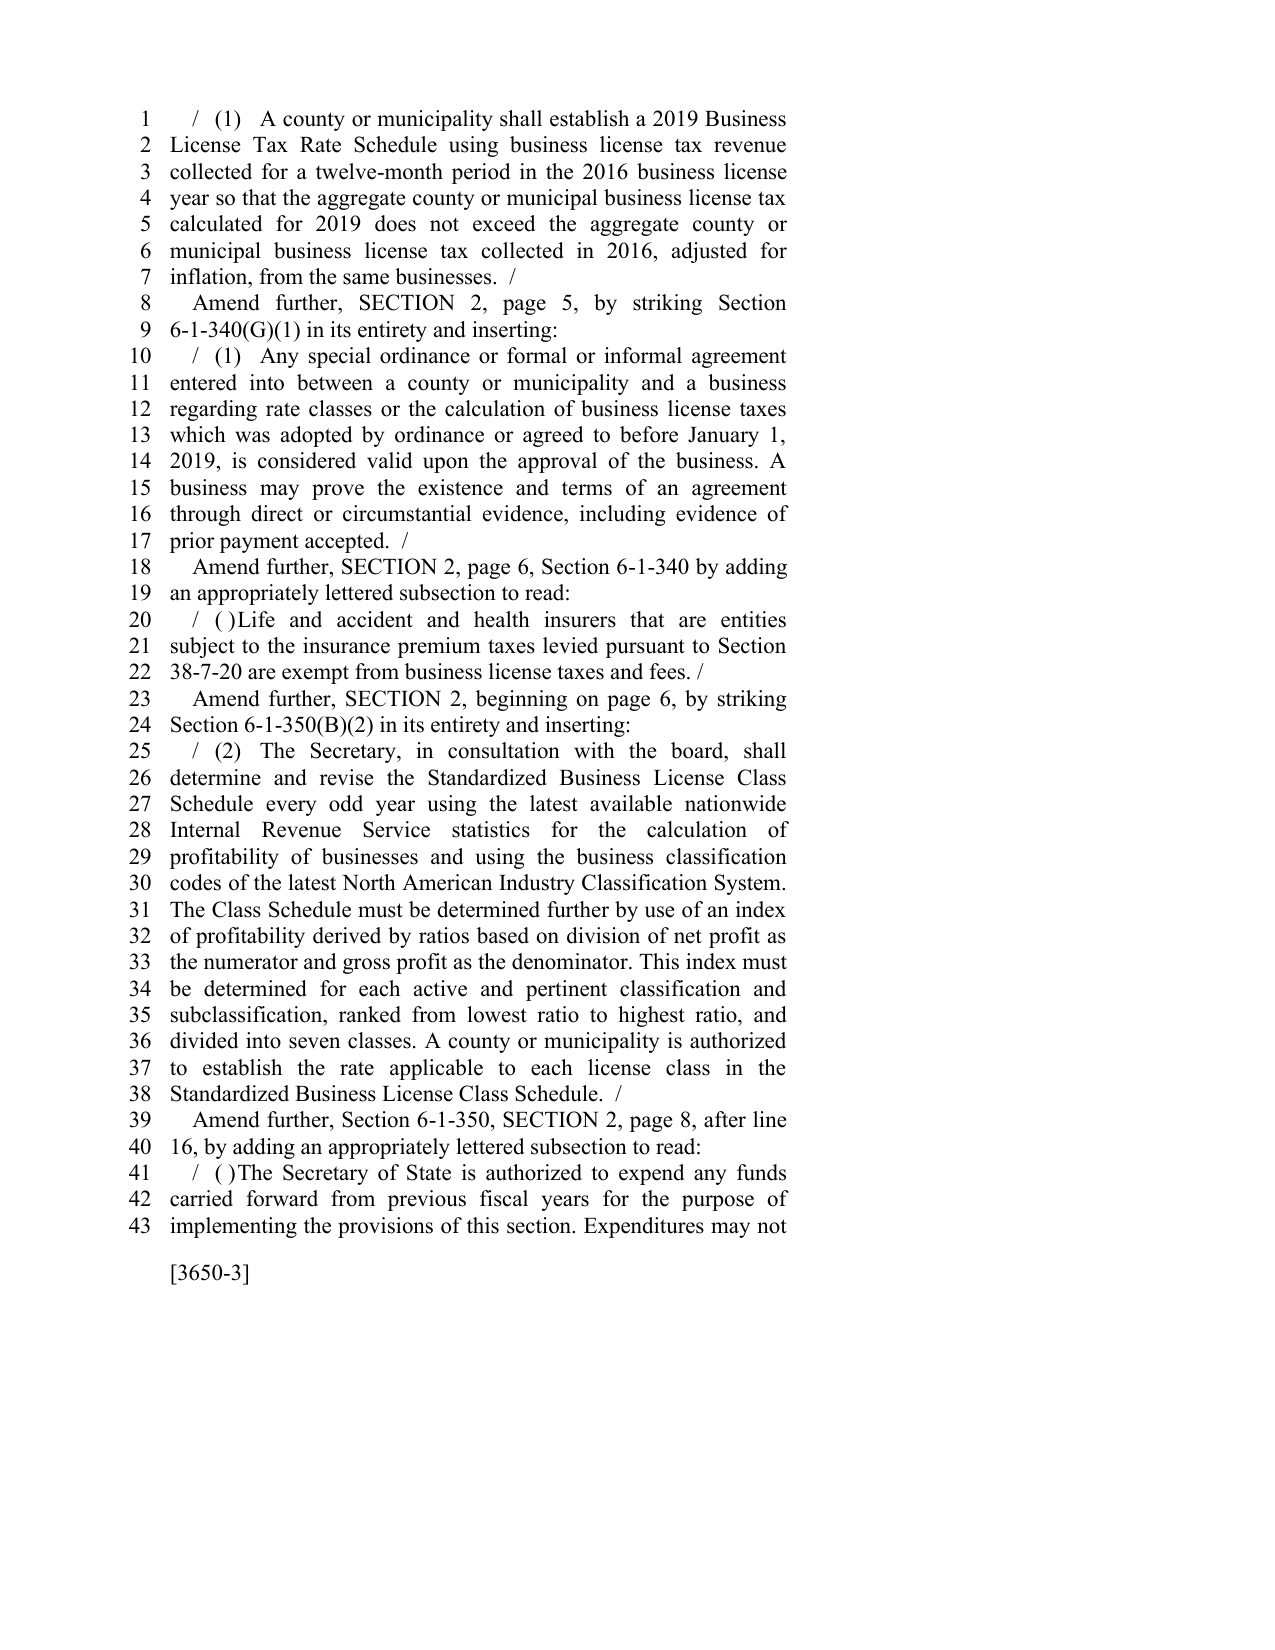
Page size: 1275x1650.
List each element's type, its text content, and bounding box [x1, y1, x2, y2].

text Amend further, SECTION 2, page 6, Section 6-1-340 by adding an appropriately lettered subsection to read: [169, 553, 787, 606]
text / ( ) Life and accident and health insurers that are entities subject to the insurance premium taxes levied pursuant to Section 38-7-20 are exempt from business license taxes and fees. / [169, 606, 787, 685]
text / (1) A county or municipality shall establish a 2019 Business License Tax Rate Schedule using business license tax revenue collected for a twelve-month period in the 2016 business license year so that the aggregate county or municipal business license tax calculated for 2019 does not exceed the aggregate county or municipal business license tax collected in 2016, adjusted for inflation, from the same businesses. / [169, 105, 787, 289]
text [169, 1159, 787, 1238]
text Amend further, SECTION 2, beginning on page 6, by striking Section 6-1-350(B)(2) in its entirety and inserting: [169, 685, 787, 737]
text / (1) Any special ordinance or formal or informal agreement entered into between a county or municipality and a business regarding rate classes or the calculation of business license taxes which was adopted by ordinance or agreed to before January 1, 2019, is considered valid upon the approval of the business. A business may prove the existence and terms of an agreement through direct or circumstantial evidence, including evidence of prior payment accepted. / [169, 342, 787, 553]
text / (2) The Secretary, in consultation with the board, shall determine and revise the Standardized Business License Class Schedule every odd year using the latest available nationwide Internal Revenue Service statistics for the calculation of profitability of businesses and using the business classification codes of the latest North American Industry Classification System. The Class Schedule must be determined further by use of an index of profitability derived by ratios based on division of net profit as the numerator and gross profit as the denominator. This index must be determined for each active and pertinent classification and subclassification, ranked from lowest ratio to highest ratio, and divided into seven classes. A county or municipality is authorized to establish the rate applicable to each license class in the Standardized Business License Class Schedule. / [169, 737, 787, 1106]
text Amend further, Section 6-1-350, SECTION 2, page 8, after line 16, by adding an appropriately lettered subsection to read: [169, 1106, 787, 1159]
text Amend further, SECTION 2, page 5, by striking Section 6-1-340(G)(1) in its entirety and inserting: [169, 289, 787, 342]
